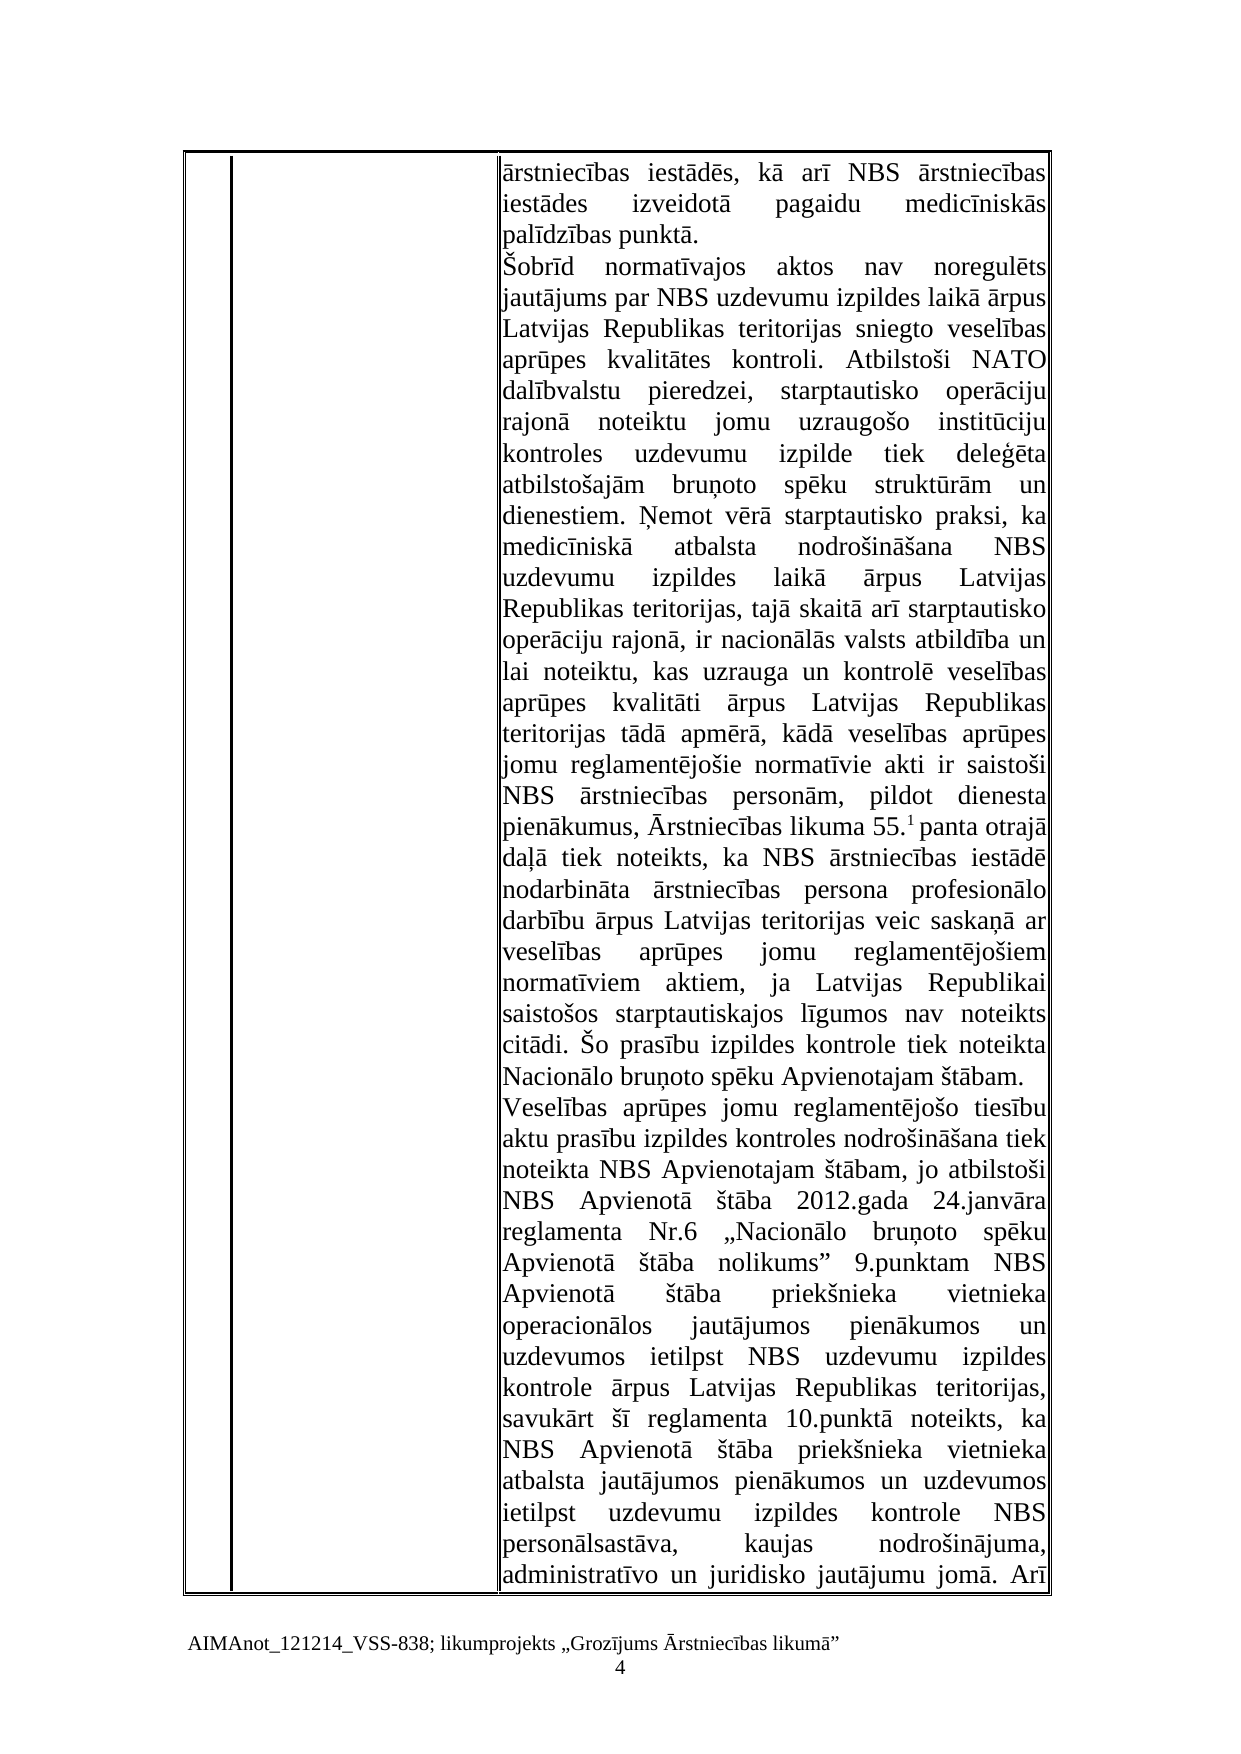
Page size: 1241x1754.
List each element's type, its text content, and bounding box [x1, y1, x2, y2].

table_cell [231, 152, 499, 1592]
table_cell 2. [186, 153, 231, 1592]
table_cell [499, 153, 1048, 1592]
